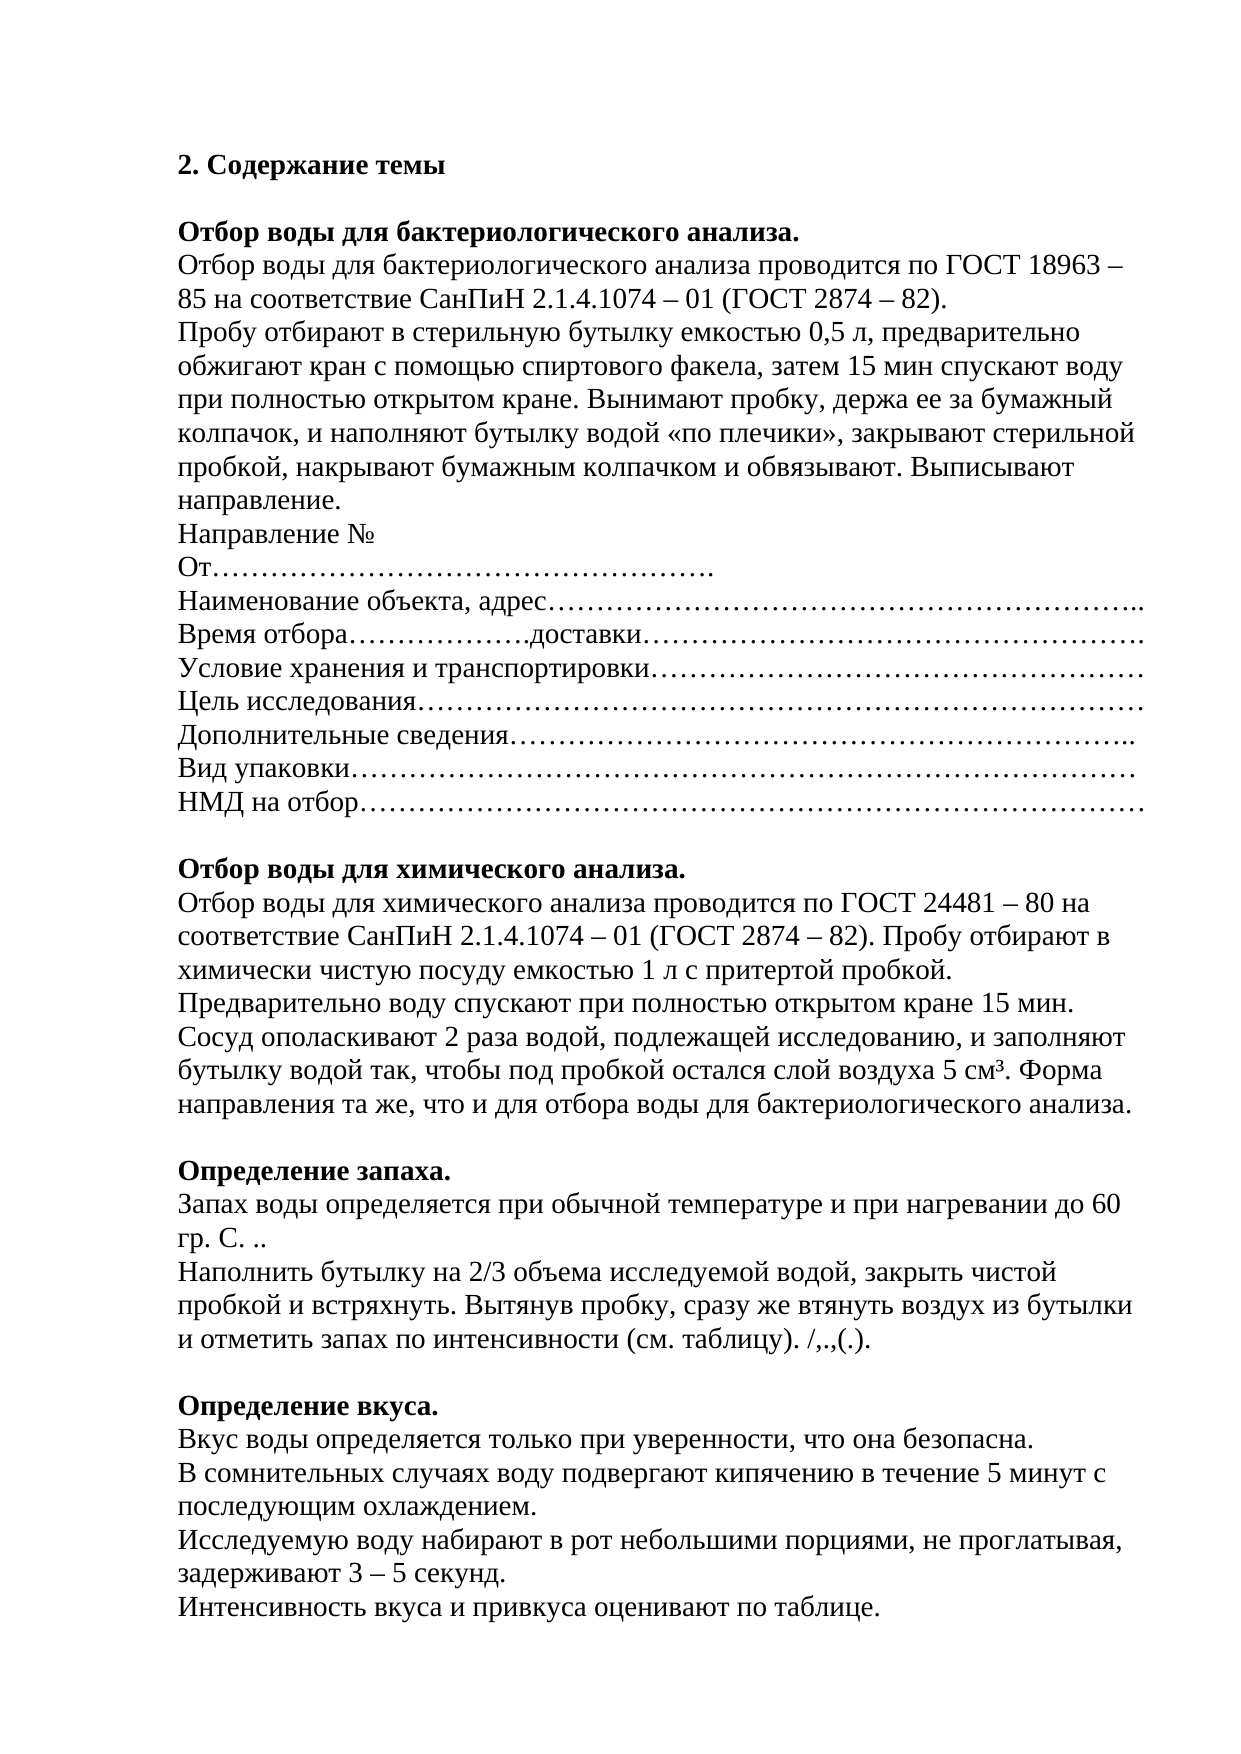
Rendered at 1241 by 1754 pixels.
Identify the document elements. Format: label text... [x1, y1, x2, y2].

text Время отбора……………….доставки……………………………………………. [177, 616, 1152, 650]
text Определение запаха. [177, 1153, 1152, 1187]
text Отбор воды для химического анализа. [177, 851, 1152, 885]
text 2. Содержание темы [177, 147, 1152, 180]
text Запах воды определяется при обычной температуре и при нагревании до 60 гр. С. .. [177, 1187, 1152, 1254]
text НМД на отбор……………………………………………………………………… [177, 784, 1152, 818]
text Исследуемую воду набирают в рот небольшими порциями, не проглатывая, задерживают 3 – 5 секунд. [177, 1522, 1152, 1589]
text Дополнительные сведения……………………………………………………….. [177, 717, 1152, 751]
text В сомнительных случаях воду подвергают кипячению в течение 5 минут с последующим охлаждением. [177, 1455, 1152, 1522]
text От……………………………………………. [177, 549, 1152, 583]
text Направление № [177, 516, 1152, 549]
text Вид упаковки……………………………………………………………………… [177, 751, 1152, 784]
text Отбор воды для химического анализа проводится по ГОСТ 24481 – 80 на соответствие СанПиН 2.1.4.1074 – 01 (ГОСТ 2874 – 82). Пробу отбирают в химически чистую посуду емкостью 1 л с притертой пробкой. Предварительно воду спускают при полностью открытом кране 15 мин. Сосуд ополаскивают 2 раза водой, подлежащей исследованию, и заполняют бутылку водой так, чтобы под пробкой остался слой воздуха 5 см³. Форма направления та же, что и для отбора воды для бактериологического анализа. [177, 885, 1152, 1119]
text Интенсивность вкуса и привкуса оценивают по таблице. [177, 1589, 1152, 1623]
text Условие хранения и транспортировки…………………………………………… [177, 650, 1152, 683]
text Пробу отбирают в стерильную бутылку емкостью 0,5 л, предварительно обжигают кран с помощью спиртового факела, затем 15 мин спускают воду при полностью открытом кране. Вынимают пробку, держа ее за бумажный колпачок, и наполняют бутылку водой «по плечики», закрывают стерильной пробкой, накрывают бумажным колпачком и обвязывают. Выписывают направление. [177, 314, 1152, 516]
text Вкус воды определяется только при уверенности, что она безопасна. [177, 1421, 1152, 1455]
text Цель исследования………………………………………………………………… [177, 683, 1152, 717]
text Наименование объекта, адрес…………………………………………………….. [177, 583, 1152, 616]
text Определение вкуса. [177, 1388, 1152, 1421]
text Отбор воды для бактериологического анализа проводится по ГОСТ 18963 – 85 на соответствие СанПиН 2.1.4.1074 – 01 (ГОСТ 2874 – 82). [177, 247, 1152, 314]
text Наполнить бутылку на 2/3 объема исследуемой водой, закрыть чистой пробкой и встряхнуть. Вытянув пробку, сразу же втянуть воздух из бутылки и отметить запах по интенсивности (см. таблицу). /,.,(.). [177, 1254, 1152, 1354]
text Отбор воды для бактериологического анализа. [177, 214, 1152, 247]
